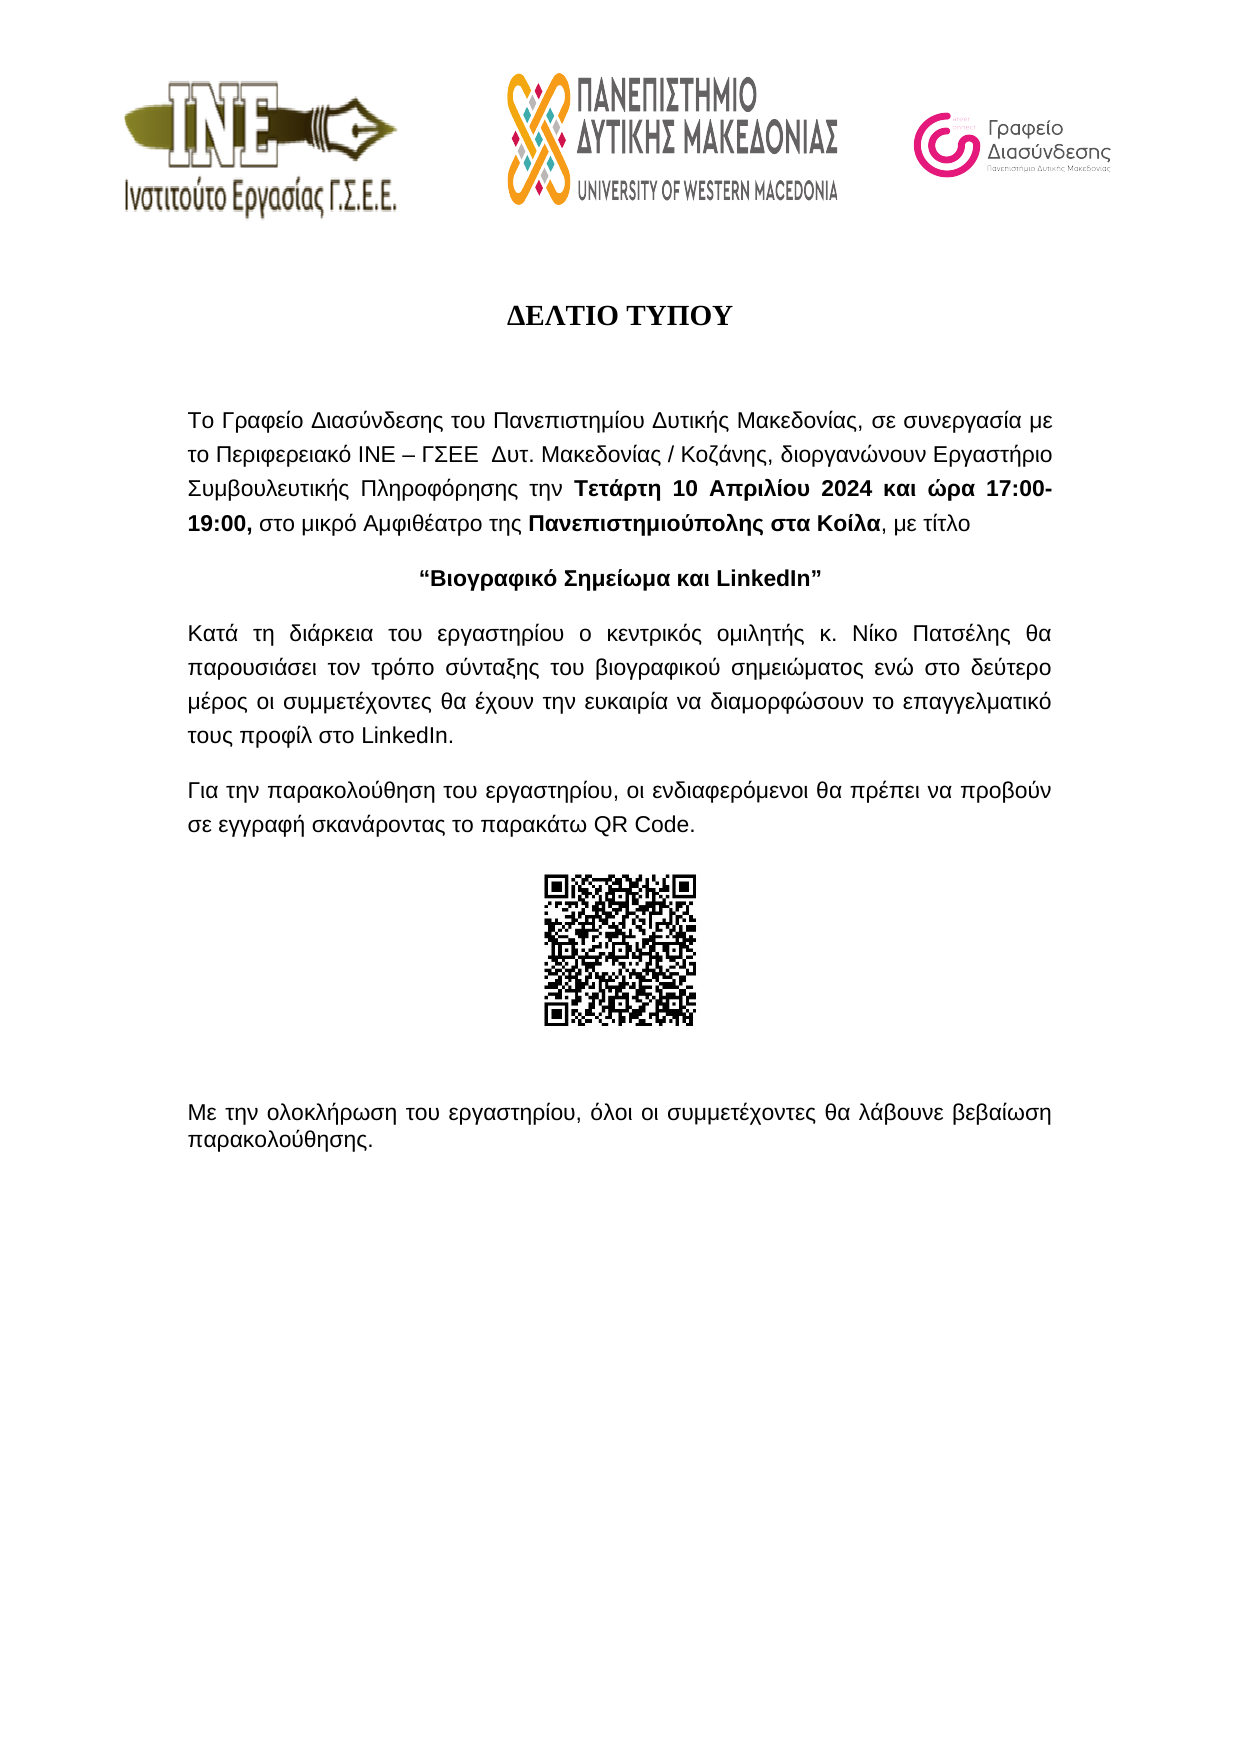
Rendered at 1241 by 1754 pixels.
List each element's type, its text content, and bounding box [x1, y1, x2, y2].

text ΔΕΛΤΙΟ ΤΥΠΟΥ [187, 298, 1053, 331]
text Για την παρακολούθηση του εργαστηρίου, οι ενδιαφερόμενοι θα πρέπει να προβούν σε εγγραφή σκανάροντας το παρακάτω QR Code. [187, 777, 1053, 838]
text Κατά τη διάρκεια του εργαστηρίου ο κεντρικός ομιλητής κ. Νίκο Πατσέλης θα παρουσιάσει τον τρόπο σύνταξης του βιογραφικού σημειώματος ενώ στο δεύτερο μέρος οι συμμετέχοντες θα έχουν την ευκαιρία να διαμορφώσουν το επαγγελματικό τους προφίλ στο LinkedIn. [187, 619, 1053, 748]
picture [536, 866, 704, 1034]
text Με την ολοκλήρωση του εργαστηρίου, όλοι οι συμμετέχοντες θα λάβουνε βεβαίωση παρακολούθησης. [187, 1099, 1053, 1152]
picture [908, 73, 1117, 217]
picture [507, 73, 838, 205]
text “Βιογραφικό Σημείωμα και LinkedIn” [187, 564, 1053, 591]
picture [117, 73, 402, 242]
text Το Γραφείο Διασύνδεσης του Πανεπιστημίου Δυτικής Μακεδονίας, σε συνεργασία με το Περιφερειακό ΙΝΕ – ΓΣΕΕ Δυτ. Μακεδονίας / Κοζάνης, διοργανώνουν Εργαστήριο Συμβουλευτικής Πληροφόρησης την Τετάρτη 10 Απριλίου 2024 και ώρα 17:00-19:00, στο μικρό Αμφιθέατρο της Πανεπιστημιούπολης στα Κοίλα, με τίτλο [187, 407, 1053, 536]
